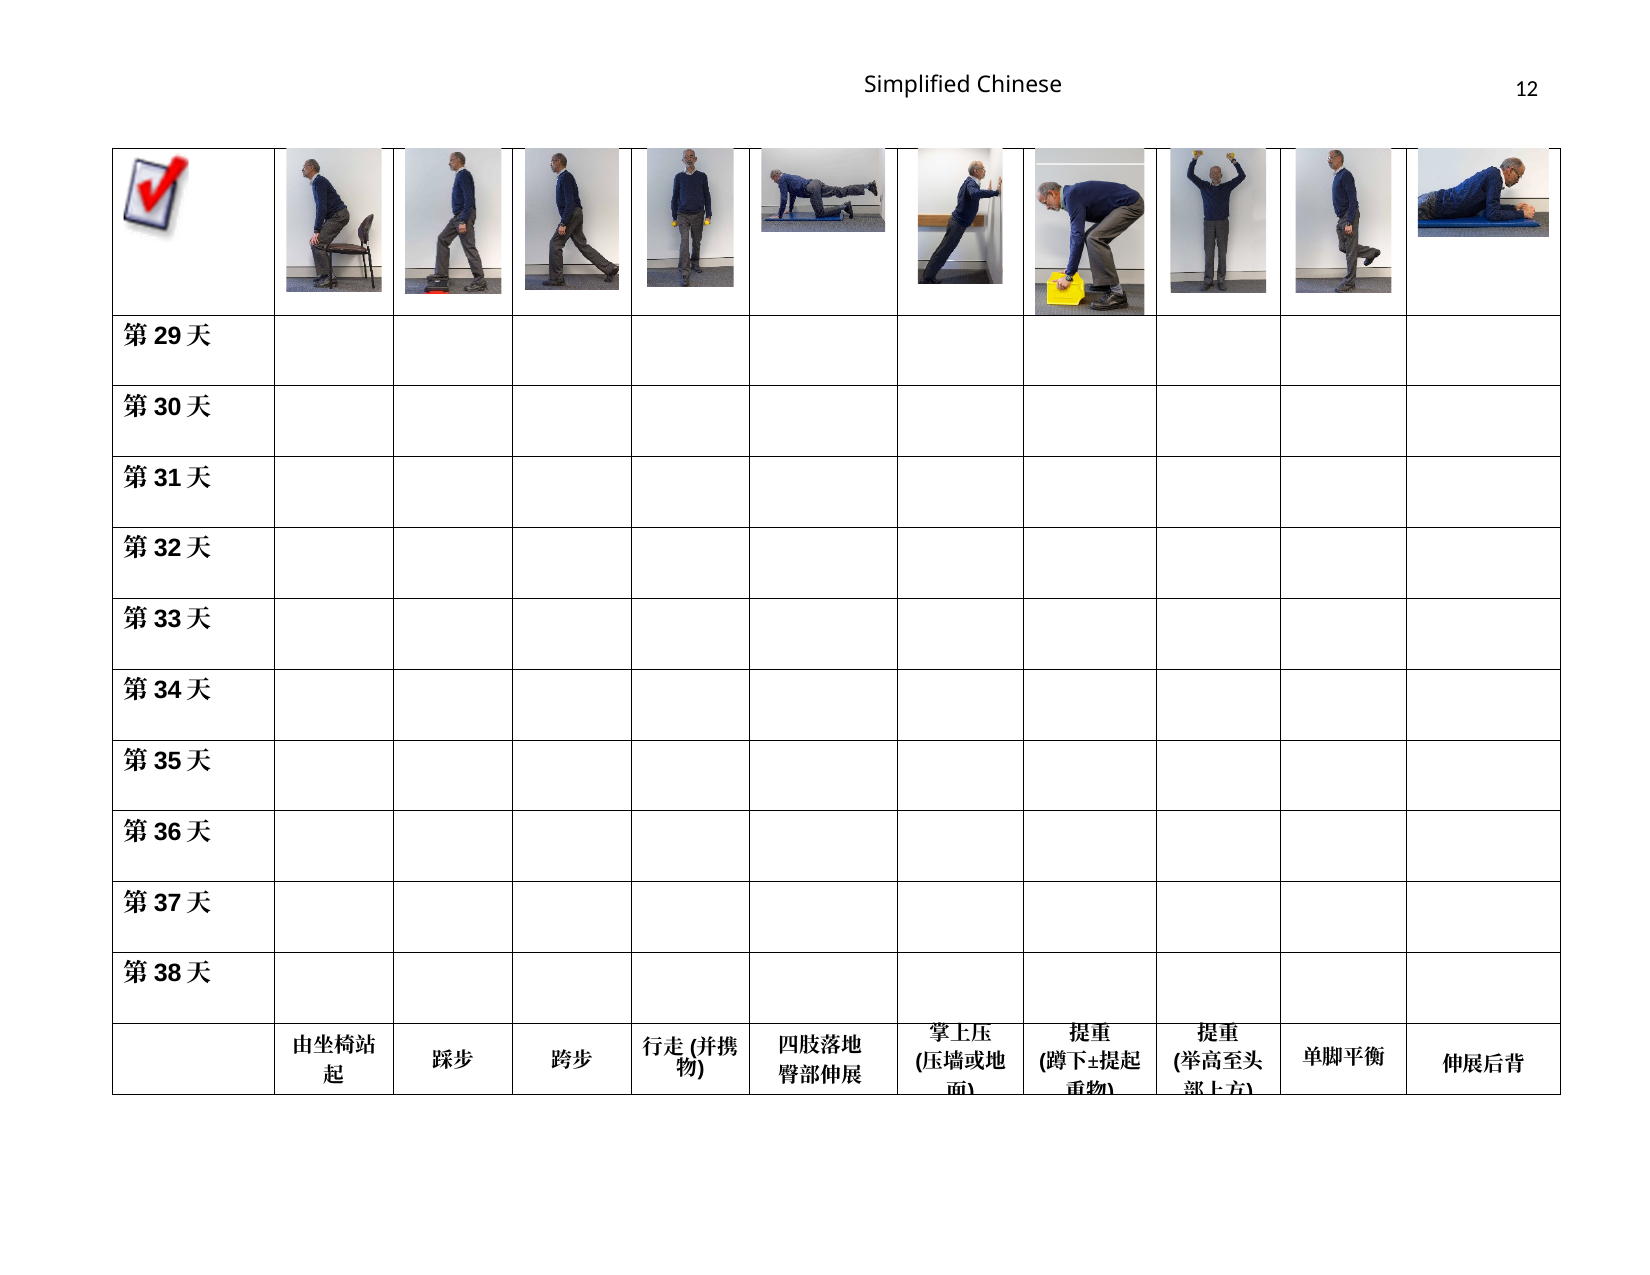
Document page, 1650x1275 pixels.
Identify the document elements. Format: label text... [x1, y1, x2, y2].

table_cell [394, 670, 512, 739]
table_cell [750, 882, 897, 952]
table_cell [513, 528, 631, 598]
table_cell [275, 953, 393, 1023]
table_cell [394, 953, 512, 1023]
table_cell 单脚平衡 [1281, 1024, 1406, 1094]
picture [917, 148, 1003, 284]
table_cell [1281, 386, 1406, 456]
table_cell [1407, 457, 1560, 527]
table_cell [513, 670, 631, 739]
table_cell [632, 811, 749, 881]
table_cell 跨步 [513, 1024, 631, 1094]
table_cell [113, 149, 274, 314]
table_cell [1024, 386, 1156, 456]
table_cell 第29天 [113, 316, 274, 385]
table_cell [394, 882, 512, 952]
table_cell [1024, 457, 1156, 527]
table_cell [1281, 811, 1406, 881]
table_cell [1157, 457, 1280, 527]
table_cell [513, 316, 631, 385]
table_cell [750, 149, 897, 314]
table_cell [750, 741, 897, 810]
table_cell [1145, 149, 1156, 314]
table_cell [898, 457, 1023, 527]
table_cell [1281, 882, 1406, 952]
table_cell [513, 599, 631, 669]
table_cell [275, 528, 393, 598]
table_cell [275, 670, 393, 739]
table_cell 提重 (举高至头部上方) [1157, 1024, 1280, 1094]
table_cell [898, 386, 1023, 456]
table_cell [1281, 599, 1406, 669]
table_cell [632, 670, 749, 739]
table_cell [632, 599, 749, 669]
table_cell [898, 953, 1023, 1023]
table_cell [1407, 599, 1560, 669]
table_cell [394, 599, 512, 669]
picture [525, 148, 619, 290]
table_cell [1407, 882, 1560, 952]
table_cell [275, 599, 393, 669]
table_cell [513, 811, 631, 881]
table_cell [275, 316, 393, 385]
table_cell 第31天 [113, 457, 274, 527]
table_cell [1024, 316, 1156, 385]
table_cell [1407, 386, 1560, 456]
picture [761, 148, 886, 232]
table_cell [513, 953, 631, 1023]
table_cell 第32天 [113, 528, 274, 598]
table_cell [1281, 149, 1406, 314]
table_cell [1024, 811, 1156, 881]
table_cell [898, 741, 1023, 810]
table_cell 第35天 [113, 741, 274, 810]
table_cell [275, 811, 393, 881]
table_cell [1281, 953, 1406, 1023]
table_cell [1024, 882, 1156, 952]
picture [123, 148, 189, 242]
table_cell [632, 882, 749, 952]
table_cell [750, 386, 897, 456]
table_cell [394, 457, 512, 527]
table_cell [1407, 316, 1560, 385]
table_cell [275, 457, 393, 527]
table_cell [898, 528, 1023, 598]
picture [1417, 148, 1549, 237]
table_cell [1157, 882, 1280, 952]
table_cell [898, 882, 1023, 952]
table_cell [275, 149, 393, 314]
picture [405, 148, 502, 294]
table_cell [394, 316, 512, 385]
table_cell [1281, 670, 1406, 739]
table_cell [1157, 670, 1280, 739]
table_cell [1407, 528, 1560, 598]
table_cell [750, 316, 897, 385]
table_cell [1157, 528, 1280, 598]
picture [1035, 148, 1145, 315]
table_cell [1281, 457, 1406, 527]
table_cell [750, 953, 897, 1023]
table_cell [1407, 670, 1560, 739]
table_cell [898, 316, 1023, 385]
table_cell 行走 (并携物) [632, 1024, 749, 1094]
table_cell [750, 599, 897, 669]
picture [1170, 148, 1267, 293]
table_cell 第38天 [113, 953, 274, 1023]
table_cell [1157, 953, 1280, 1023]
table_cell [1024, 741, 1156, 810]
table_cell [275, 882, 393, 952]
table_cell [394, 741, 512, 810]
table_cell [750, 811, 897, 881]
table_cell 提重 (蹲下±提起重物) [1024, 1024, 1156, 1094]
table_cell [1407, 149, 1560, 314]
table_cell [1157, 386, 1280, 456]
table_cell [632, 457, 749, 527]
table_cell [898, 599, 1023, 669]
table_cell [513, 457, 631, 527]
table_cell [1281, 528, 1406, 598]
picture [1295, 148, 1392, 293]
table_cell 伸展后背 [1407, 1024, 1560, 1094]
table_cell [632, 316, 749, 385]
table_cell [1157, 599, 1280, 669]
table_cell 踩步 [394, 1024, 512, 1094]
table_cell [632, 953, 749, 1023]
table_cell [750, 528, 897, 598]
table_cell [1281, 316, 1406, 385]
table_cell 第30天 [113, 386, 274, 456]
table_cell 第37天 [113, 882, 274, 952]
table_cell [1407, 741, 1560, 810]
table_cell 由坐椅站起 [275, 1024, 393, 1094]
picture [286, 148, 382, 292]
table_cell 第36天 [113, 811, 274, 881]
table_cell [1024, 670, 1156, 739]
table_cell [113, 1024, 274, 1094]
table_cell [1407, 811, 1560, 881]
table_cell [898, 811, 1023, 881]
table_cell 第34天 [113, 670, 274, 739]
table_cell [1157, 811, 1280, 881]
table_cell [1157, 316, 1280, 385]
table_cell [513, 149, 631, 314]
table_cell [394, 386, 512, 456]
table_cell [632, 528, 749, 598]
table_cell [1157, 149, 1280, 314]
table_cell [394, 811, 512, 881]
table_cell [750, 457, 897, 527]
table_cell [898, 670, 1023, 739]
table_cell [1024, 599, 1156, 669]
table_cell [1281, 741, 1406, 810]
table_cell [632, 386, 749, 456]
table_cell 掌上压 (压墙或地面) [898, 1024, 1023, 1094]
table_cell [1024, 528, 1156, 598]
table_cell [750, 670, 897, 739]
table_cell [394, 528, 512, 598]
picture [647, 148, 734, 287]
table_cell [1407, 953, 1560, 1023]
table_cell [275, 741, 393, 810]
table_cell [632, 741, 749, 810]
table_cell [394, 149, 512, 314]
table_cell 第33天 [113, 599, 274, 669]
table_cell [898, 149, 1023, 314]
table_cell 四肢落地 臀部伸展 [750, 1024, 897, 1094]
table_cell [1024, 953, 1156, 1023]
table_cell [632, 149, 749, 314]
table_cell [513, 741, 631, 810]
table_cell [513, 386, 631, 456]
table_cell [513, 882, 631, 952]
table_cell [1024, 149, 1035, 314]
table_cell [1157, 741, 1280, 810]
table_cell [275, 386, 393, 456]
